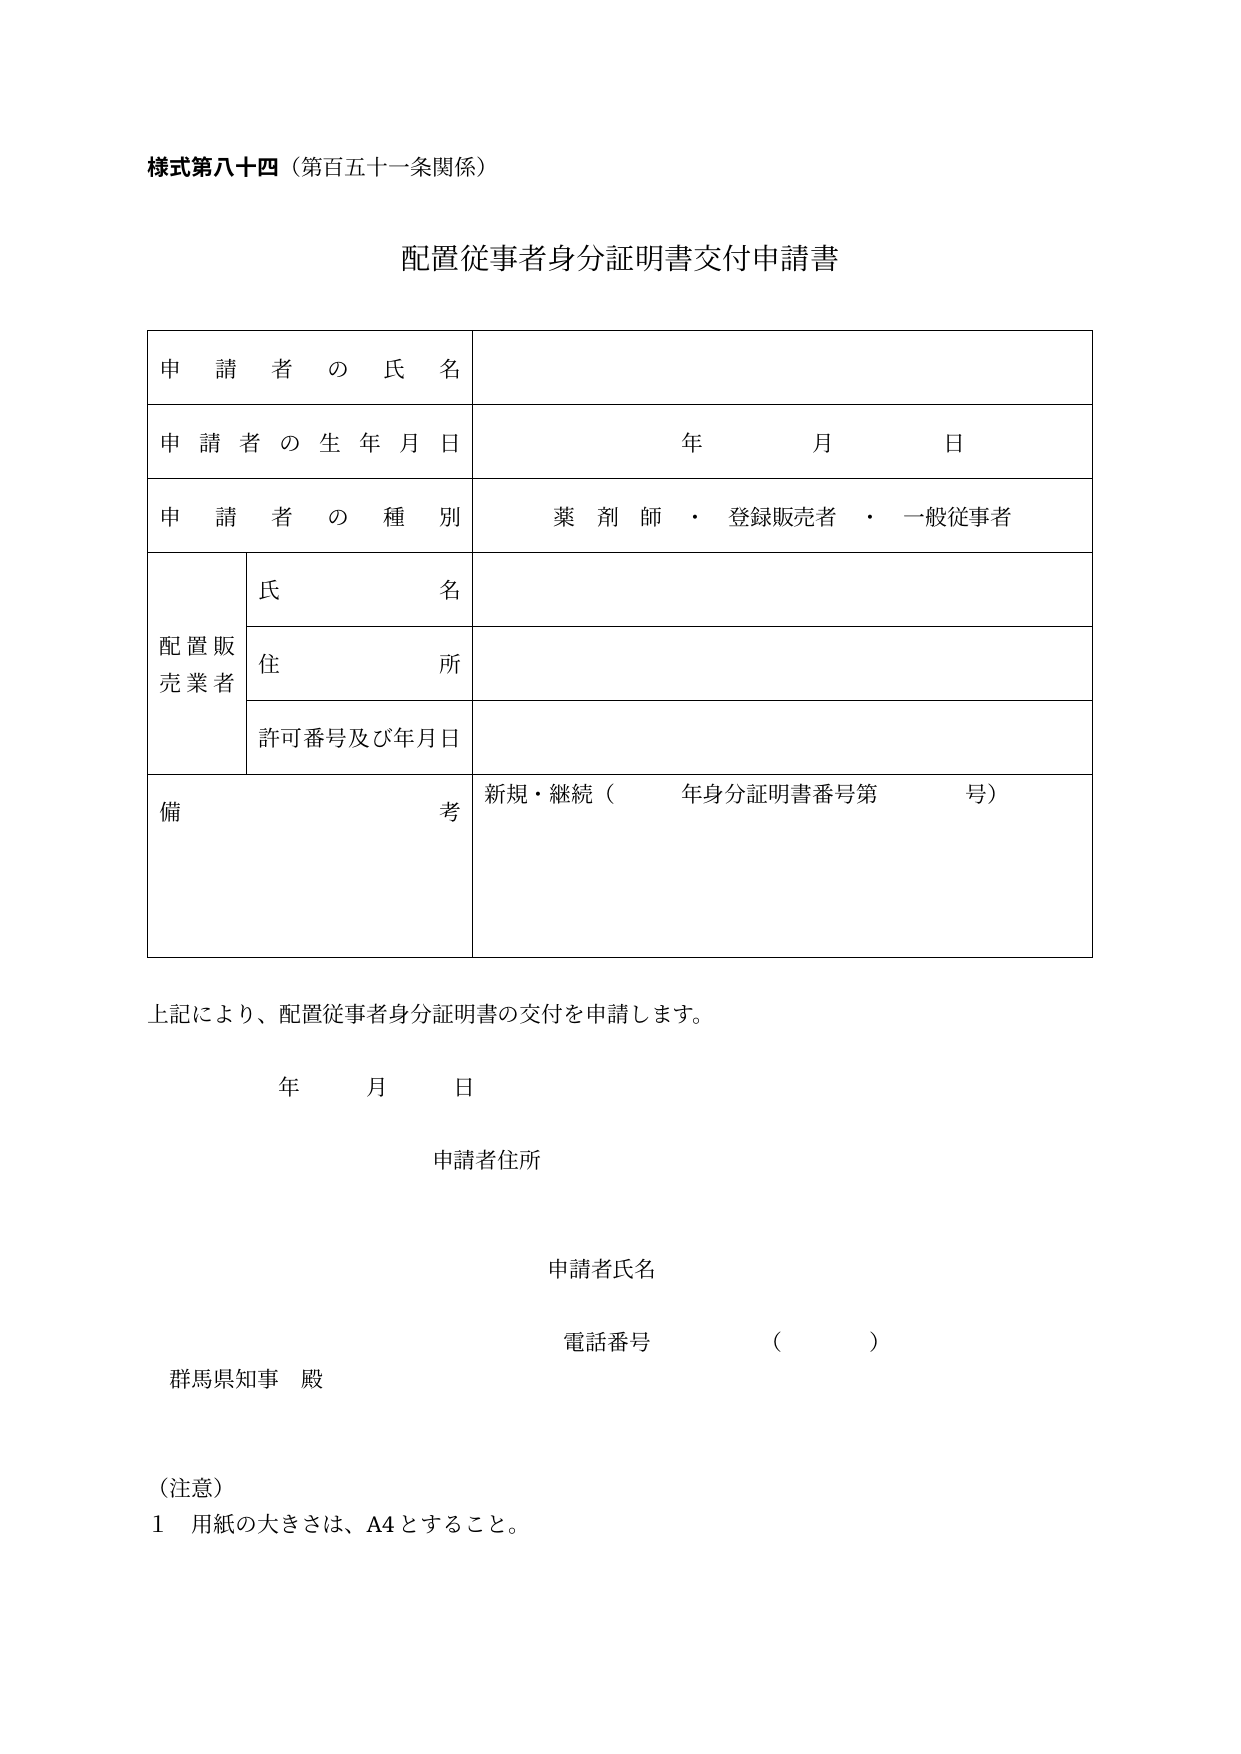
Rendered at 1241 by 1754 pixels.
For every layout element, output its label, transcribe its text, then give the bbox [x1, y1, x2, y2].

table_cell 許可番号及び年月日 [247, 701, 472, 774]
table_cell 申請者の種別 [148, 479, 472, 552]
table_cell 氏名 [247, 553, 472, 626]
text 群馬県知事 殿 [148, 1359, 1092, 1396]
text （注意） [148, 1469, 1092, 1505]
table_cell 備考 [148, 775, 472, 957]
table_cell [473, 627, 1092, 700]
table_header [473, 331, 1092, 404]
text 様式第八十四（第百五十一条関係） [148, 148, 1092, 184]
table_cell 配置販売業者 [148, 553, 246, 774]
table_cell 申請者の生年月日 [148, 405, 472, 478]
text 上記により、配置従事者身分証明書の交付を申請します。 [148, 995, 1092, 1031]
text 配置従事者身分証明書交付申請書 [148, 221, 1092, 294]
text １ 用紙の大きさは、A4とすること。 [148, 1505, 1092, 1542]
text 電話番号 （ ） [148, 1323, 1092, 1359]
table_cell 新規・継続（ 年身分証明書番号第 号） [473, 775, 1092, 957]
text 年 月 日 [148, 1068, 1092, 1104]
text 申請者氏名 [148, 1250, 1092, 1286]
table_cell 住所 [247, 627, 472, 700]
table_cell 薬 剤 師 ・ 登録販売者 ・ 一般従事者 [473, 479, 1092, 552]
table_cell 年 月 日 [473, 405, 1092, 478]
table_cell [473, 701, 1092, 774]
text 申請者住所 [148, 1141, 1092, 1177]
table_header 申請者の氏名 [148, 331, 472, 404]
table_cell [473, 553, 1092, 626]
